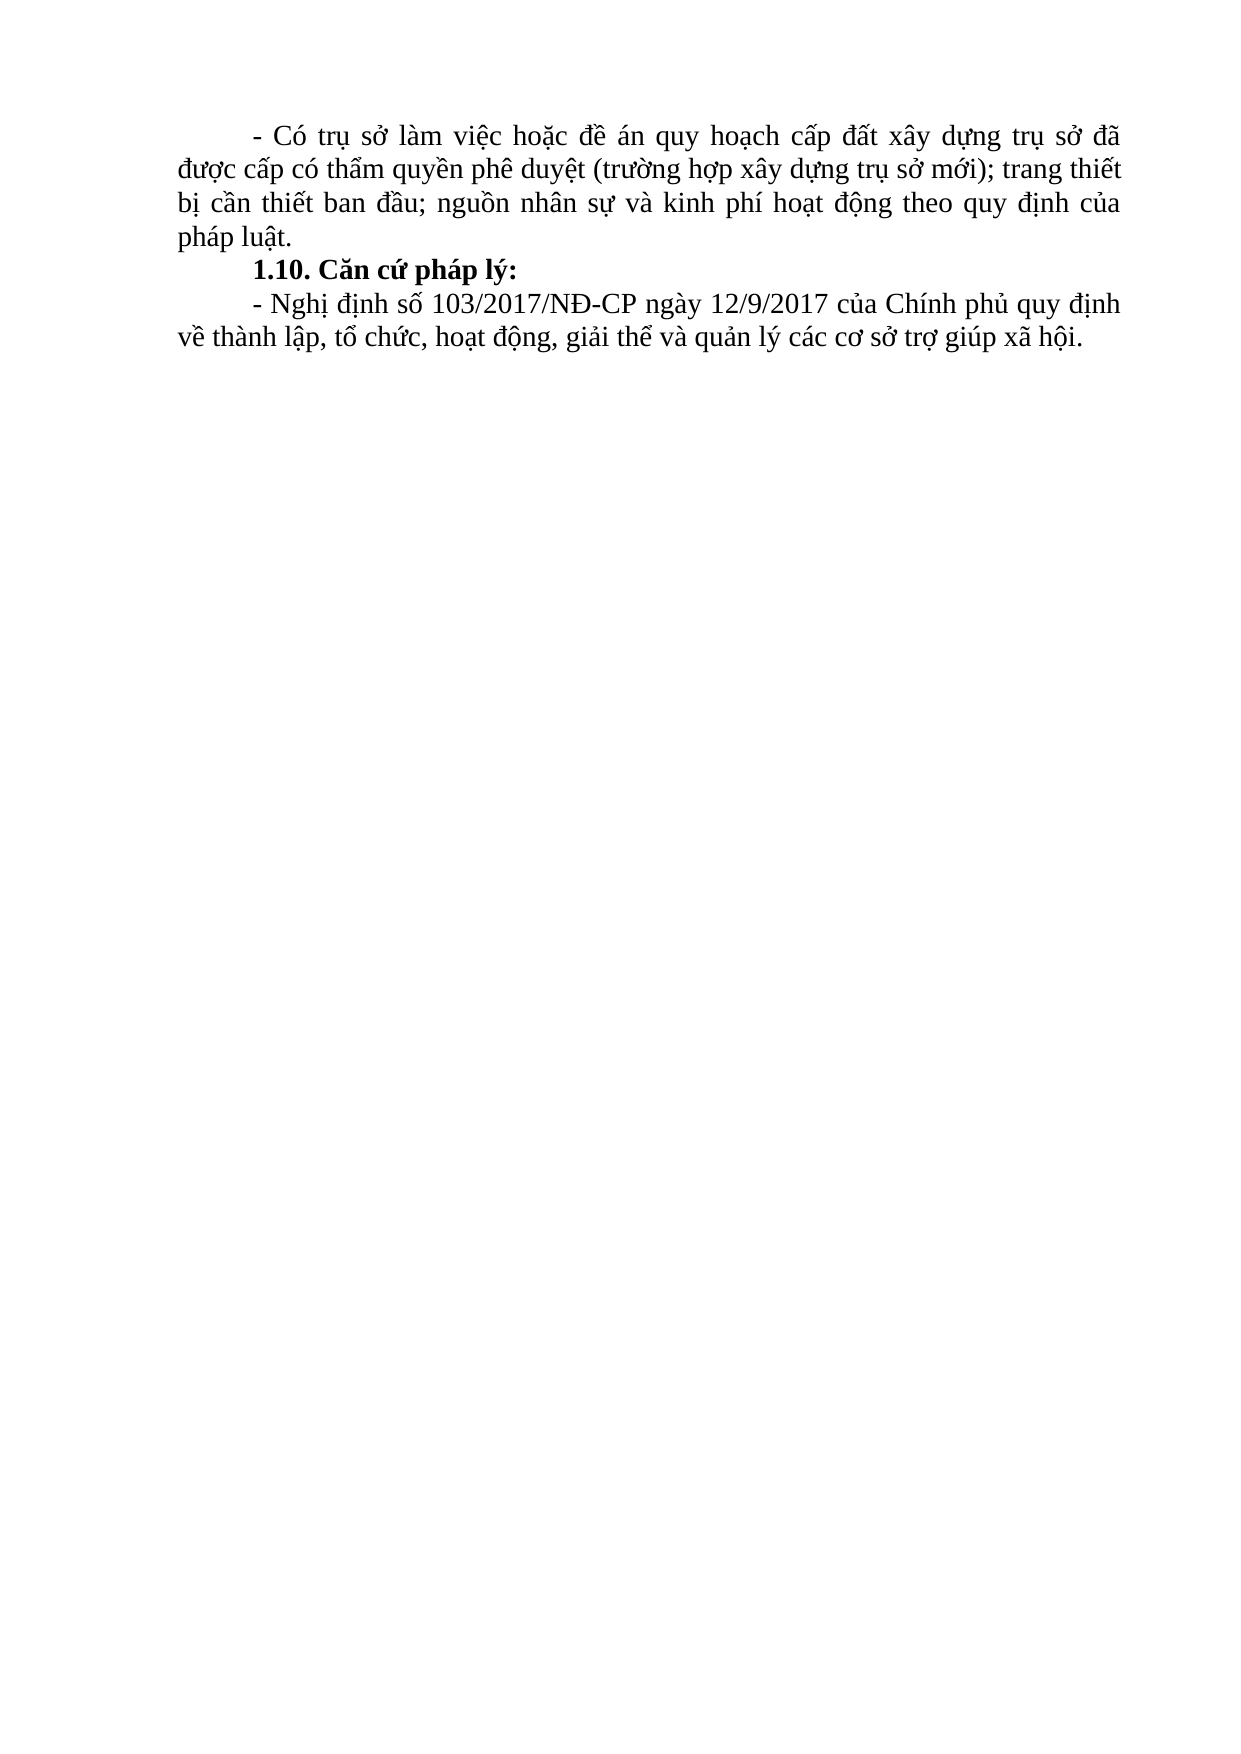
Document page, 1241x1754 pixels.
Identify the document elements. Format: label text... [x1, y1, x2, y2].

text - Có trụ sở làm việc hoặc đề án quy hoạch cấp đất xây dựng trụ sở đã được cấp có thẩm quyền phê duyệt (trường hợp xây dựng trụ sở mới); trang thiết bị cần thiết ban đầu; nguồn nhân sự và kinh phí hoạt động theo quy định của pháp luật. [177, 118, 1122, 252]
text 1.10. Căn cứ pháp lý: [177, 252, 1122, 286]
text - Nghị định số 103/2017/NĐ-CP ngày 12/9/2017 của Chính phủ quy định về thành lập, tổ chức, hoạt động, giải thể và quản lý các cơ sở trợ giúp xã hội. [177, 286, 1122, 353]
